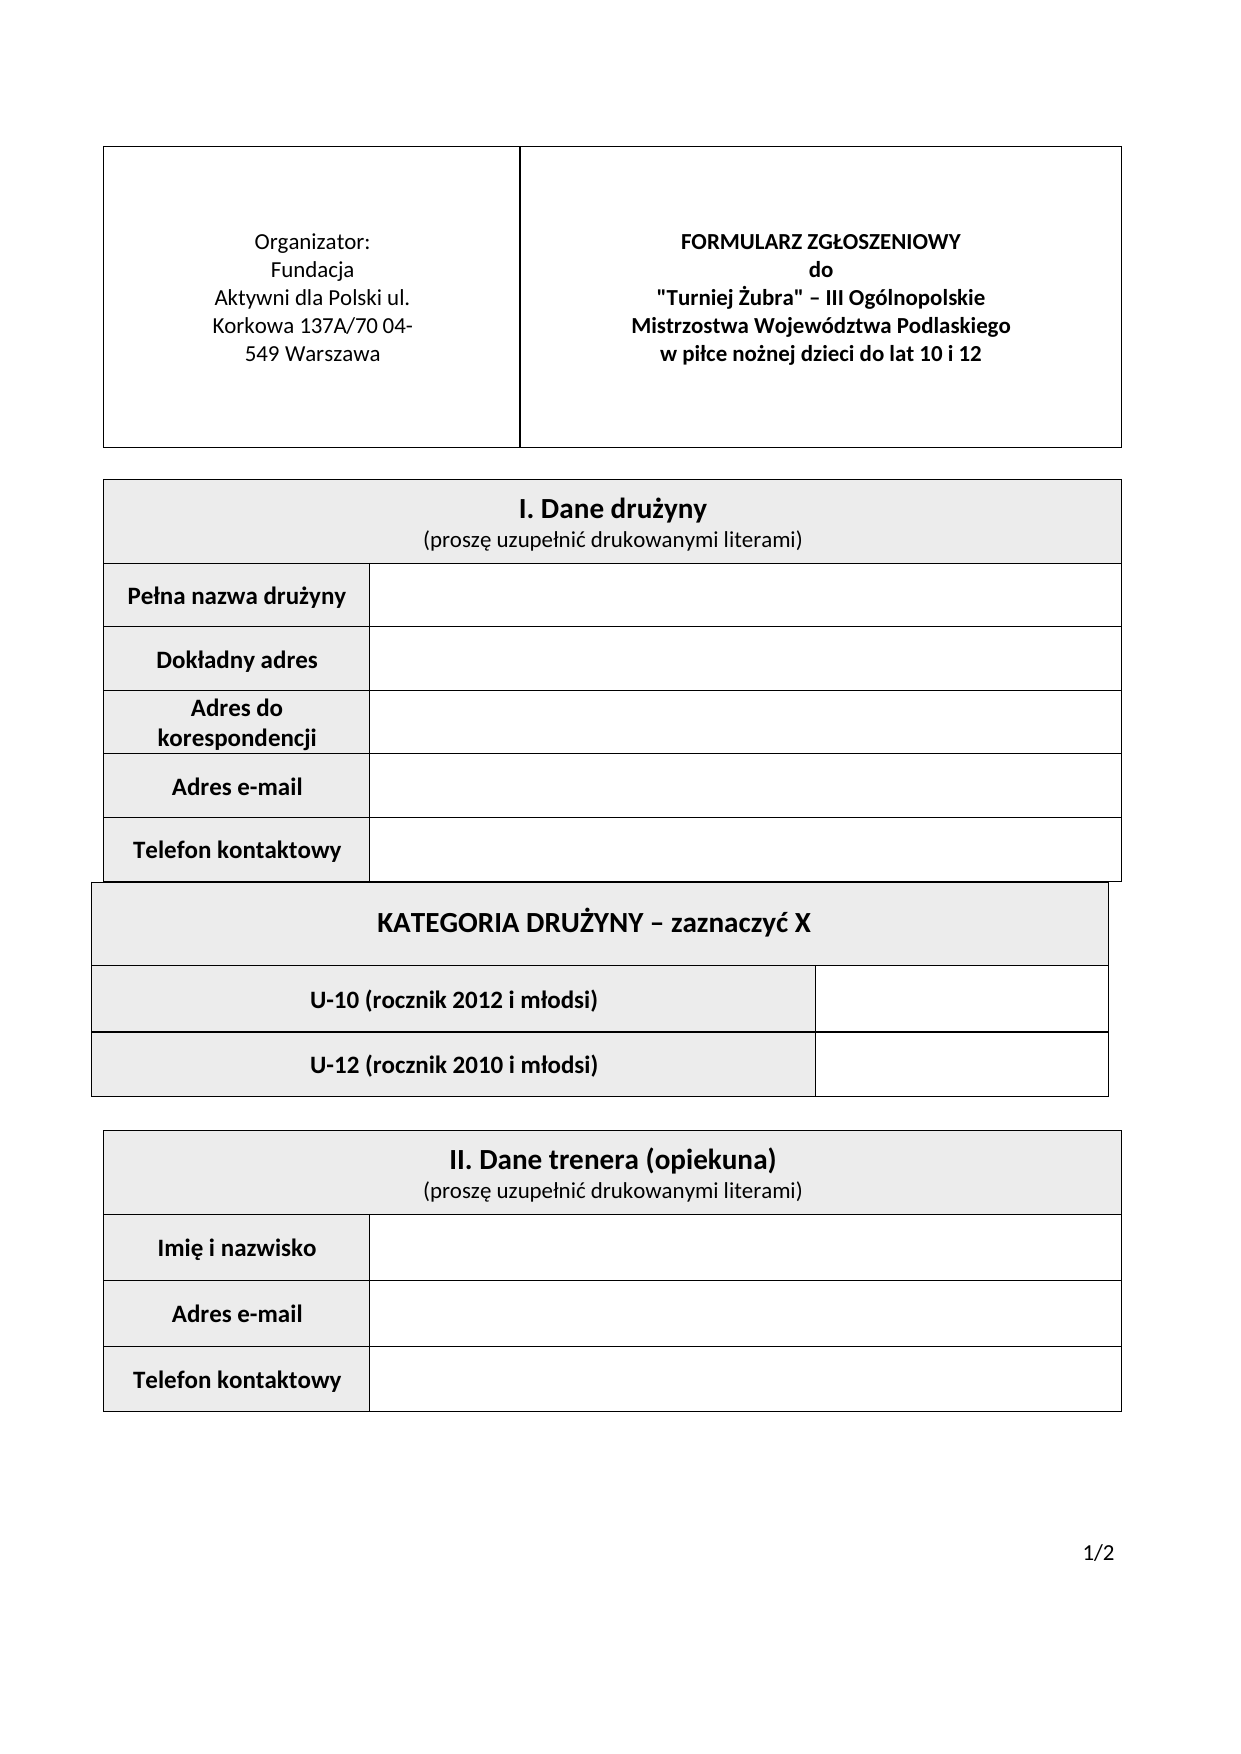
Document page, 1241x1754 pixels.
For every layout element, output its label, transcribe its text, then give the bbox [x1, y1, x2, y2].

table_cell Adres e-mail [104, 754, 369, 817]
table_cell Imię i nazwisko [104, 1215, 369, 1280]
table_cell Adres do korespondencji [104, 691, 369, 753]
table_header FORMULARZ ZGŁOSZENIOWY do "Turniej Żubra" – III Ogólnopolskie Mistrzostwa Województwa Podlaskiego w piłce nożnej dzieci do lat 10 i 12 [521, 147, 1121, 447]
table_cell [370, 754, 1121, 817]
table_cell U-12 (rocznik 2010 i młodsi) [92, 1033, 815, 1096]
table_cell [370, 1281, 1121, 1346]
table_cell [816, 1033, 1108, 1096]
table_cell Telefon kontaktowy [104, 1347, 369, 1411]
table_cell [370, 1215, 1121, 1280]
table_cell [370, 691, 1121, 753]
text 1/2 [92, 1538, 1114, 1566]
table_cell Pełna nazwa drużyny [104, 564, 369, 626]
table_cell U-10 (rocznik 2012 i młodsi) [92, 966, 815, 1031]
table_cell Adres e-mail [104, 1281, 369, 1346]
table_header I. Dane drużyny (proszę uzupełnić drukowanymi literami) [104, 480, 1121, 563]
table_cell [370, 564, 1121, 626]
table_cell [816, 966, 1108, 1031]
table_cell Telefon kontaktowy [104, 818, 369, 881]
table_header Organizator: Fundacja Aktywni dla Polski ul. Korkowa 137A/70 04-549 Warszawa [104, 147, 519, 447]
table_cell [370, 627, 1121, 690]
table_cell Dokładny adres [104, 627, 369, 690]
table_cell [370, 1347, 1121, 1411]
table_cell [370, 818, 1121, 881]
table_header II. Dane trenera (opiekuna) (proszę uzupełnić drukowanymi literami) [104, 1131, 1121, 1214]
table_header KATEGORIA DRUŻYNY – zaznaczyć X [92, 883, 1108, 965]
